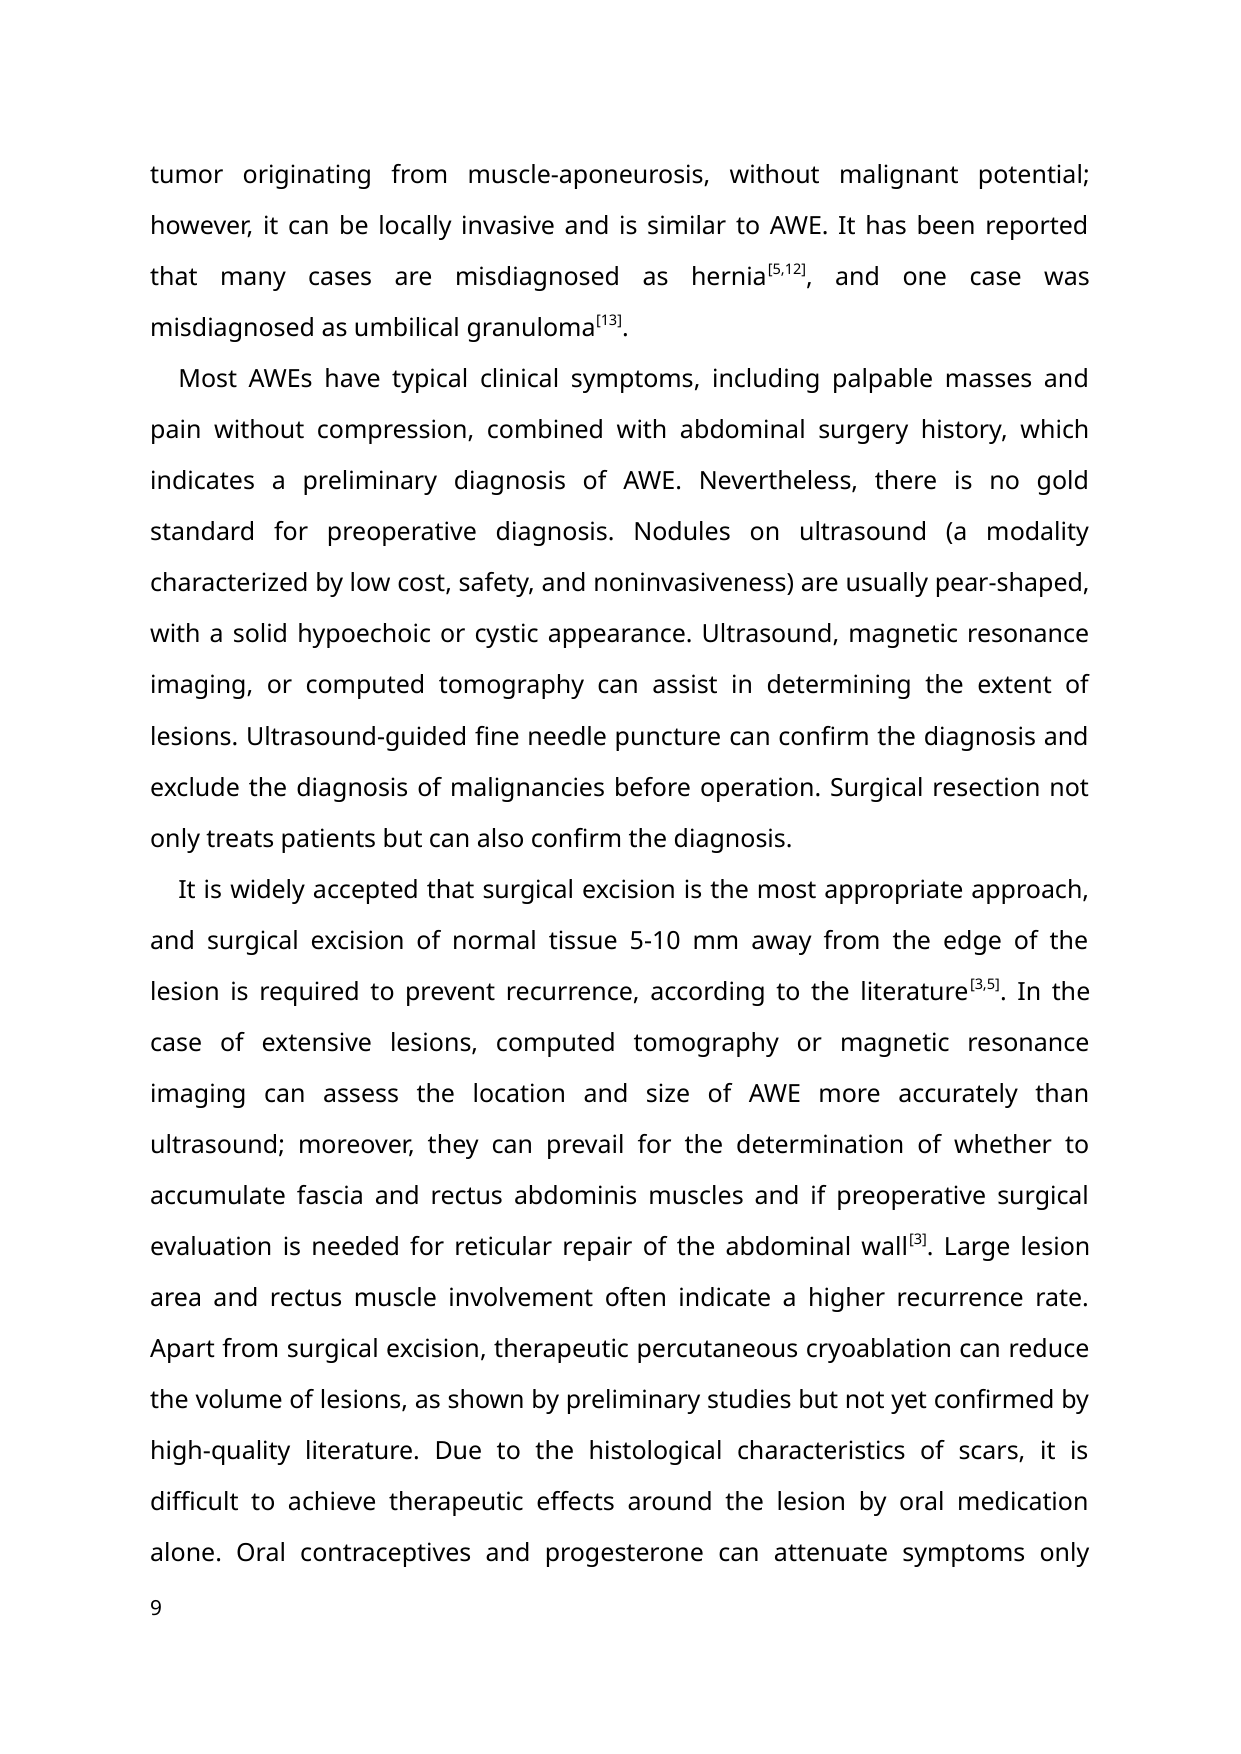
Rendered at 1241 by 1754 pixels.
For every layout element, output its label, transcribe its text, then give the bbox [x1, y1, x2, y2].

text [150, 157, 1090, 344]
text Most AWEs have typical clinical symptoms, including palpable masses and pain without compression, combined with abdominal surgery history, which indicates a preliminary diagnosis of AWE. Nevertheless, there is no gold standard for preoperative diagnosis. Nodules on ultrasound (a modality characterized by low cost, safety, and noninvasiveness) are usually pear-shaped, with a solid hypoechoic or cystic appearance. Ultrasound, magnetic resonance imaging, or computed tomography can assist in determining the extent of lesions. Ultrasound-guided fine needle puncture can confirm the diagnosis and exclude the diagnosis of malignancies before operation. Surgical resection not only treats patients but can also confirm the diagnosis. [150, 361, 1090, 854]
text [150, 871, 1090, 1569]
